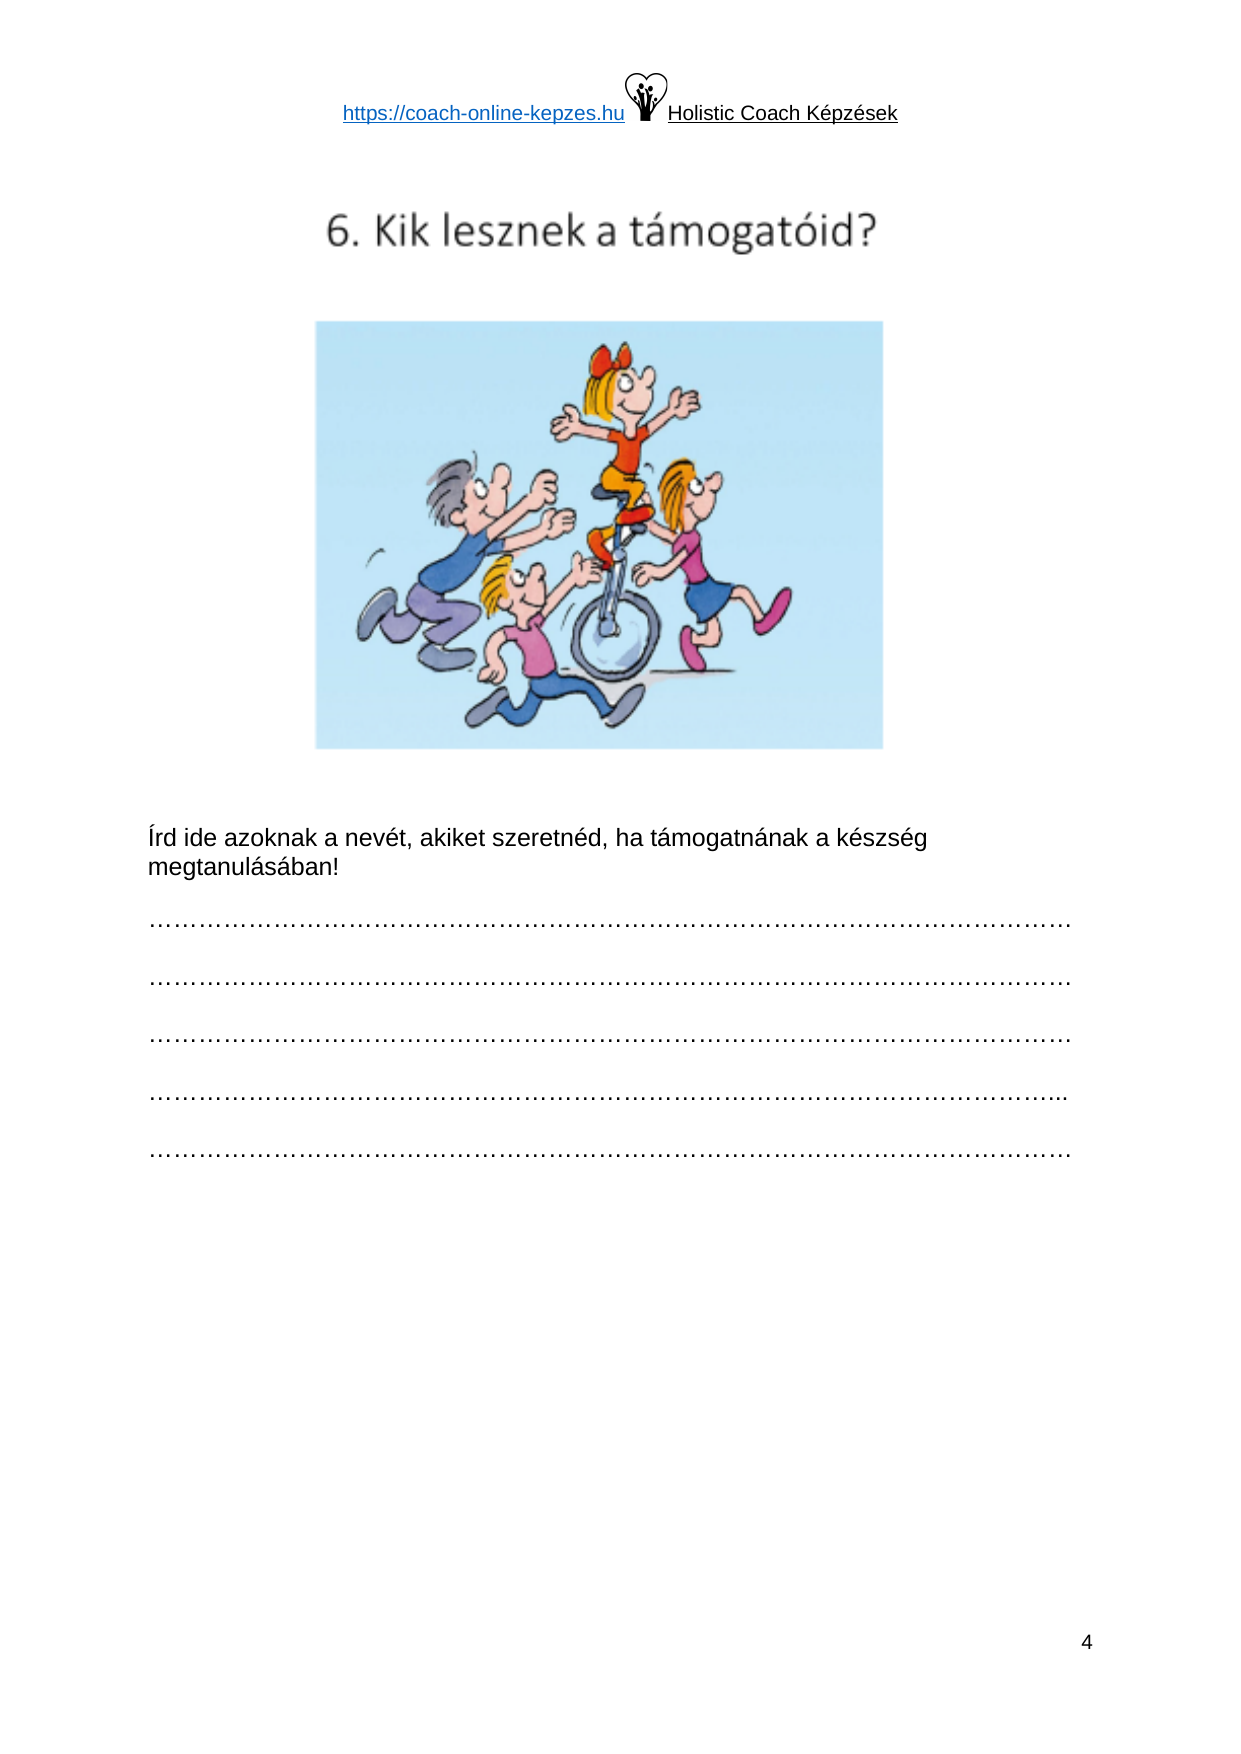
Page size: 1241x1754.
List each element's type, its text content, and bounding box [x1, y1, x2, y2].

picture [211, 148, 1029, 799]
picture [625, 73, 668, 121]
text ………………………………………………………………………………………………… [148, 1019, 1093, 1048]
text Írd ide azoknak a nevét, akiket szeretnéd, ha támogatnának a készség megtanulásában! [148, 823, 1093, 880]
text ………………………………………………………………………………………………... [148, 1077, 1093, 1106]
text ………………………………………………………………………………………………… [148, 962, 1093, 991]
text ………………………………………………………………………………………………… [148, 1134, 1093, 1163]
text ………………………………………………………………………………………………… [148, 904, 1093, 933]
